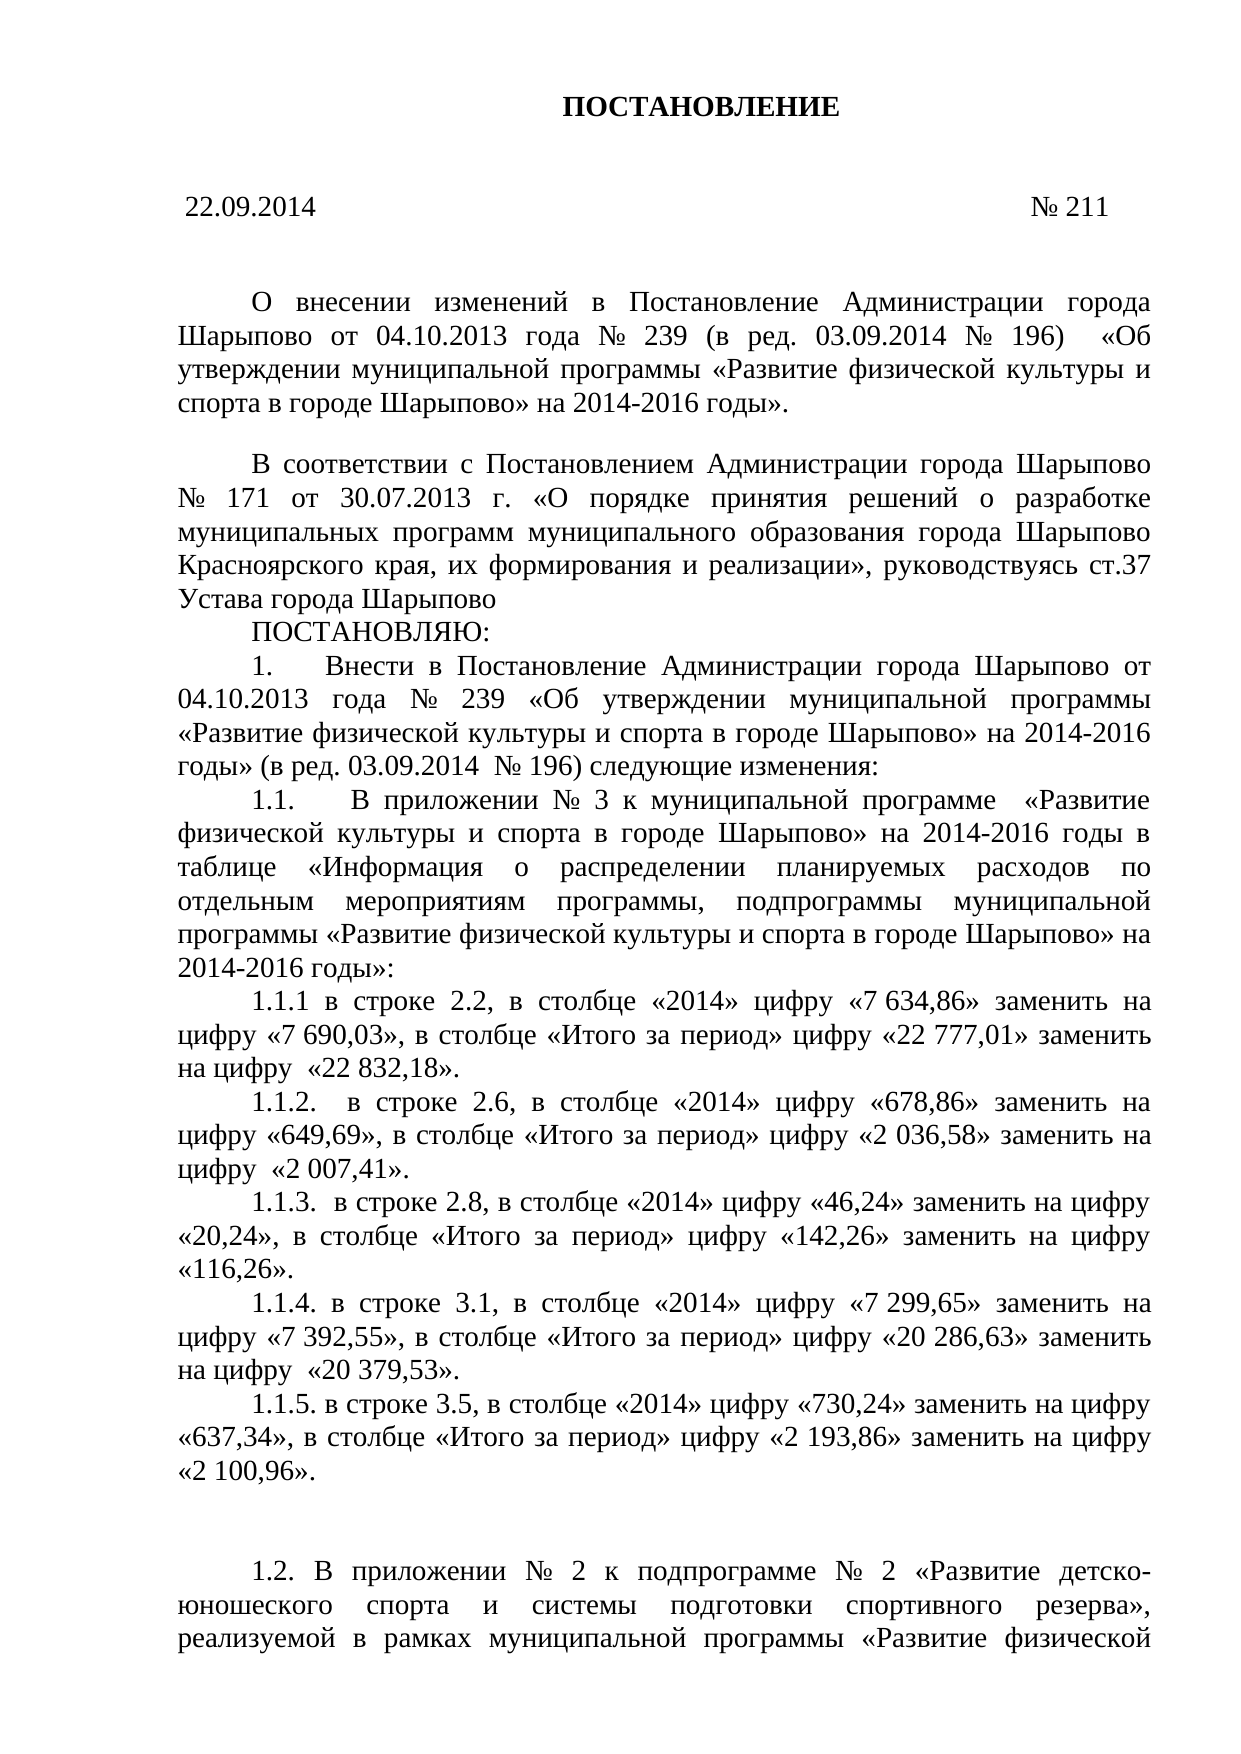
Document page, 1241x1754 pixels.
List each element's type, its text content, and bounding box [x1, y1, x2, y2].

text 1.1.2. в строке 2.6, в столбце «2014» цифру «678,86» заменить на цифру «649,69», в столбце «Итого за период» цифру «2 036,58» заменить на цифру «2 007,41». [177, 1084, 1152, 1184]
text В соответствии с Постановлением Администрации города Шарыпово № 171 от 30.07.2013 г. «О порядке принятия решений о разработке муниципальных программ муниципального образования города Шарыпово Красноярского края, их формирования и реализации», руководствуясь ст.37 Устава города Шарыпово [177, 447, 1152, 614]
list Внести в Постановление Администрации города Шарыпово от 04.10.2013 года № 239 «Об утверждении муниципальной программы «Развитие физической культуры и спорта в городе Шарыпово» на 2014-2016 годы» (в ред. 03.09.2014 № 196) следующие изменения: [177, 648, 1152, 782]
text О внесении изменений в Постановление Администрации города Шарыпово от 04.10.2013 года № 239 (в ред. 03.09.2014 № 196) «Об утверждении муниципальной программы «Развитие физической культуры и спорта в городе Шарыпово» на 2014-2016 годы». [177, 284, 1152, 418]
text 22.09.2014 № 211 [177, 189, 1152, 223]
text ПОСТАНОВЛЯЮ: [177, 614, 1152, 648]
text 1.1.4. в строке 3.1, в столбце «2014» цифру «7 299,65» заменить на цифру «7 392,55», в столбце «Итого за период» цифру «20 286,63» заменить на цифру «20 379,53». [177, 1285, 1152, 1386]
text 1.1.1 в строке 2.2, в столбце «2014» цифру «7 634,86» заменить на цифру «7 690,03», в столбце «Итого за период» цифру «22 777,01» заменить на цифру «22 832,18». [177, 983, 1152, 1084]
text 1.1.3. в строке 2.8, в столбце «2014» цифру «46,24» заменить на цифру «20,24», в столбце «Итого за период» цифру «142,26» заменить на цифру «116,26». [177, 1184, 1152, 1285]
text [177, 1553, 1152, 1654]
text 1.1. В приложении № 3 к муниципальной программе «Развитие физической культуры и спорта в городе Шарыпово» на 2014-2016 годы в таблице «Информация о распределении планируемых расходов по отдельным мероприятиям программы, подпрограммы муниципальной программы «Развитие физической культуры и спорта в городе Шарыпово» на 2014-2016 годы»: [177, 782, 1152, 983]
text 1.1.5. в строке 3.5, в столбце «2014» цифру «730,24» заменить на цифру «637,34», в столбце «Итого за период» цифру «2 193,86» заменить на цифру «2 100,96». [177, 1386, 1152, 1486]
text ПОСТАНОВЛЕНИЕ [177, 89, 1152, 122]
